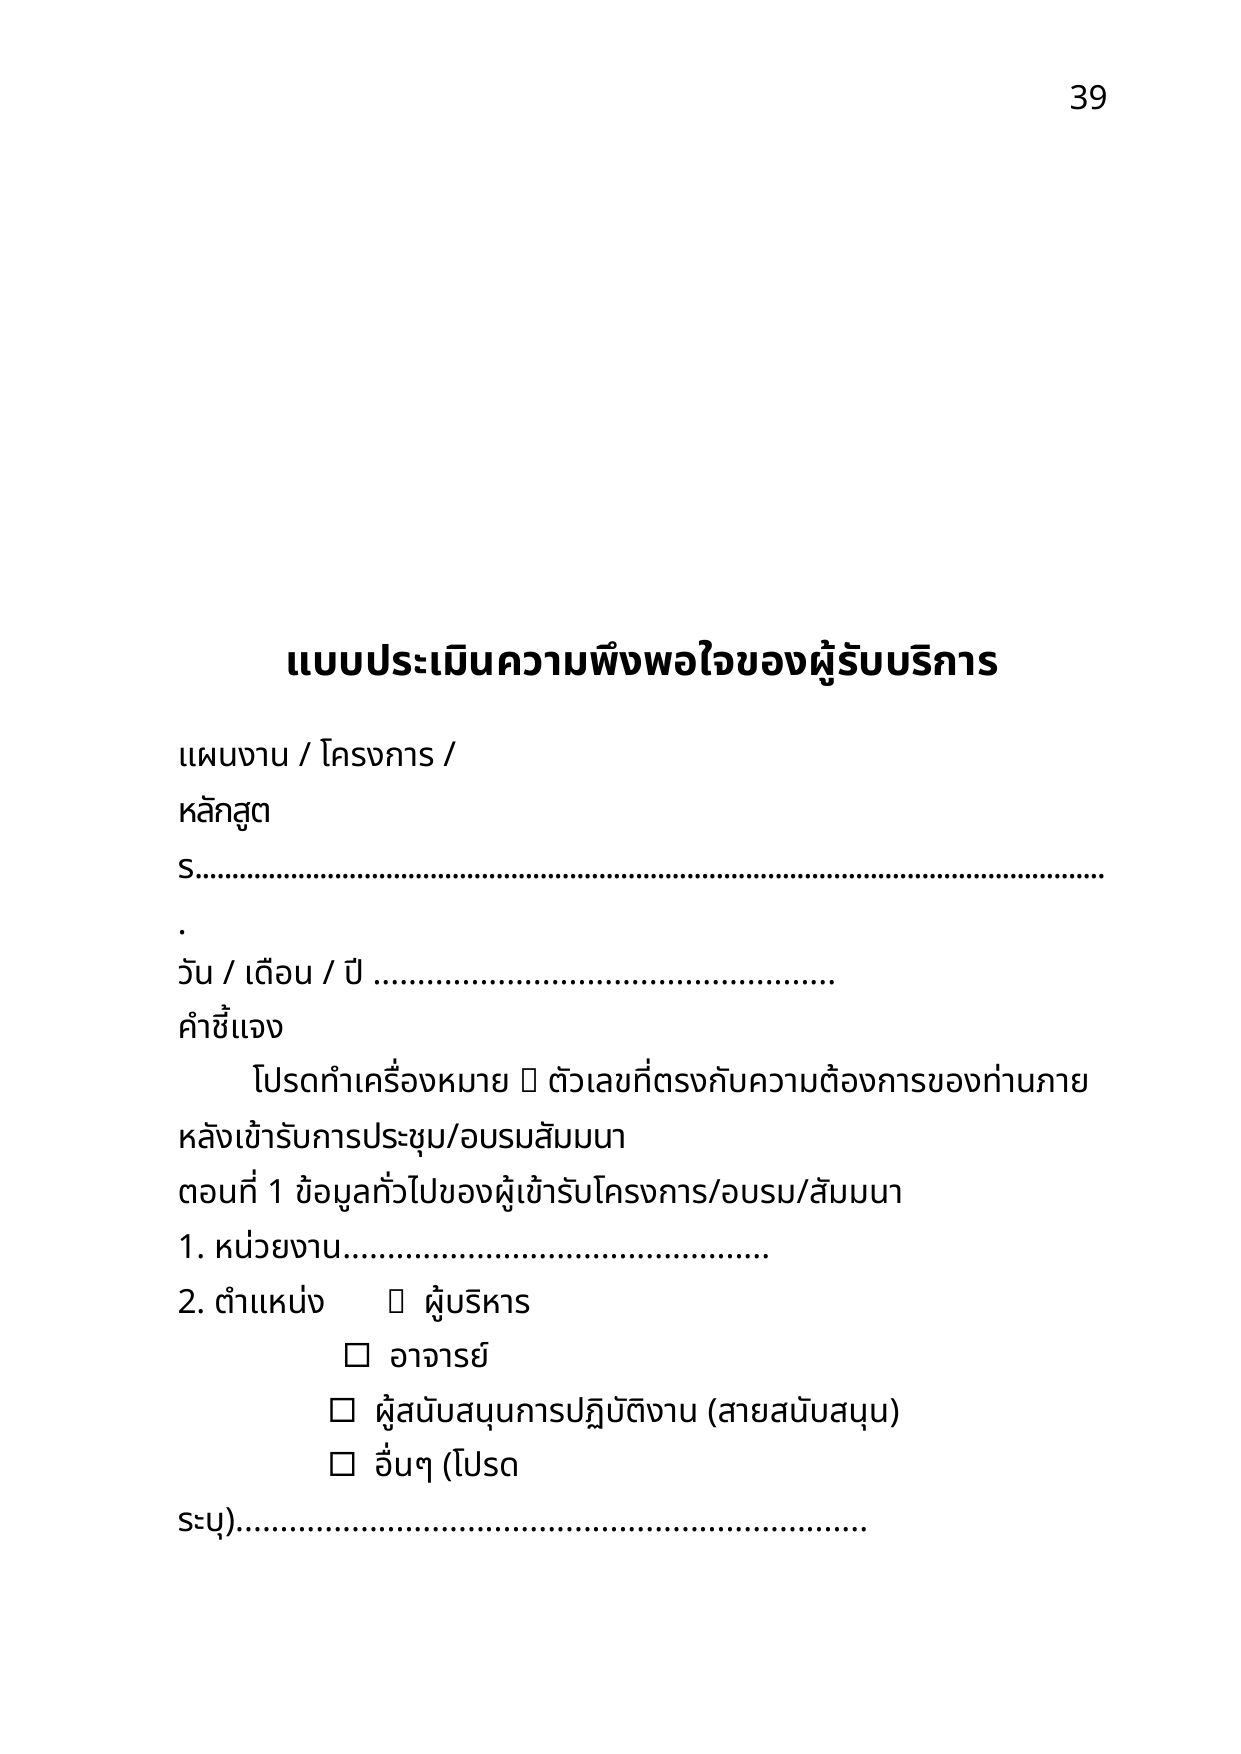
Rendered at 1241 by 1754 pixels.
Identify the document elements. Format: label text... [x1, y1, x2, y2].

text วัน / เดือน / ปี .................................................... [177, 948, 1107, 999]
text ผู้สนับสนุนการปฏิบัติงาน (สายสนับสนุน) [177, 1386, 1107, 1437]
text แบบประเมินความพึงพอใจของผู้รับบริการ [177, 631, 1107, 694]
text แผนงาน / โครงการ / หลักสูตร............................................................................................................................. [177, 730, 1107, 945]
text โปรดทำเครื่องหมาย ตัวเลขที่ตรงกับความต้องการของท่านภายหลังเข้ารับการประชุม/อบรมสัมมนา [177, 1057, 1107, 1164]
text ตอนที่ 1 ข้อมูลทั่วไปของผู้เข้ารับโครงการ/อบรม/สัมมนา [177, 1168, 1107, 1219]
text อื่นๆ (โปรดระบุ)....................................................................... [177, 1441, 1107, 1546]
text 2. ตำแหน่ง ผู้บริหาร [177, 1277, 1107, 1328]
text อาจารย์ [177, 1332, 1107, 1382]
text 1. หน่วยงาน................................................ [177, 1223, 1107, 1273]
text คำชี้แจง [177, 1003, 1107, 1053]
